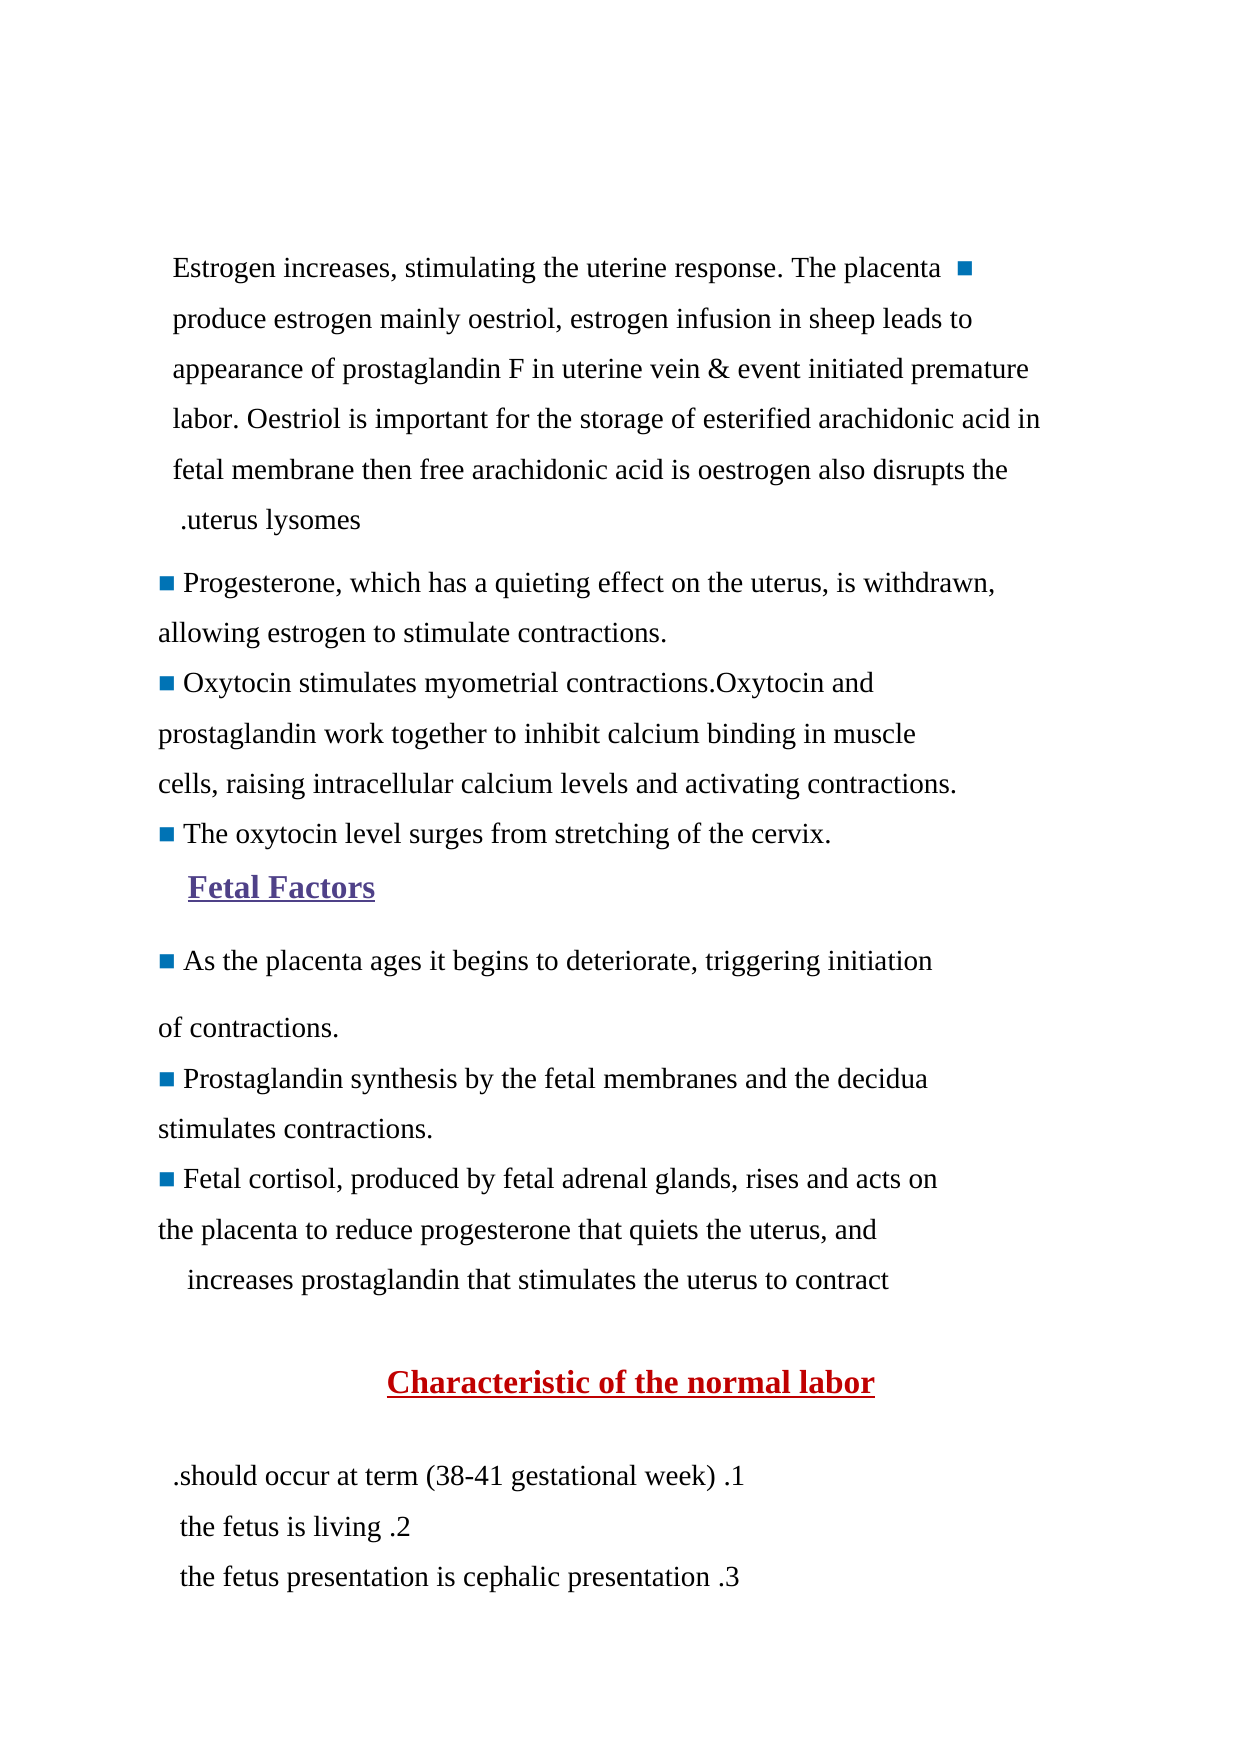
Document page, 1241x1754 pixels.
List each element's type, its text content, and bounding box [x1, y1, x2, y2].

text Fetal Factors [187, 867, 1067, 905]
text stimulates contractions. [158, 1111, 1067, 1145]
text ■ Oxytocin stimulates myometrial contractions.Oxytocin and [158, 666, 1067, 699]
text the placenta to reduce progesterone that quiets the uterus, and [158, 1212, 1067, 1245]
text ■ Prostaglandin synthesis by the fetal membranes and the decidua [158, 1061, 1067, 1094]
text ■ The oxytocin level surges from stretching of the cervix. [158, 817, 1067, 850]
text ■ As the placenta ages it begins to deteriorate, triggering initiation [158, 943, 1067, 977]
text ■ Progesterone, which has a quieting effect on the uterus, is withdrawn, [158, 565, 1067, 598]
text allowing estrogen to stimulate contractions. [158, 615, 1067, 649]
text cells, raising intracellular calcium levels and activating contractions. [158, 766, 1067, 800]
text ■ Estrogen increases, stimulating the uterine response. The placenta produce estrogen mainly oestriol, estrogen infusion in sheep leads to appearance of prostaglandin F in uterine vein & event initiated premature labor. Oestriol is important for the storage of esterified arachidonic acid in fetal membrane then free arachidonic acid is oestrogen also disrupts the uterus lysomes. [173, 251, 1053, 536]
text prostaglandin work together to inhibit calcium binding in muscle [158, 716, 1067, 749]
text 1. should occur at term (38-41 gestational week). [173, 1458, 1106, 1492]
text 3. the fetus presentation is cephalic presentation [173, 1559, 1106, 1592]
text increases prostaglandin that stimulates the uterus to contract [173, 1262, 1082, 1296]
text of contractions. [158, 1011, 1067, 1044]
text ■ Fetal cortisol, produced by fetal adrenal glands, rises and acts on [158, 1162, 1067, 1195]
text Characteristic of the normal labor [134, 1362, 1128, 1401]
text 2. the fetus is living [173, 1509, 1106, 1542]
